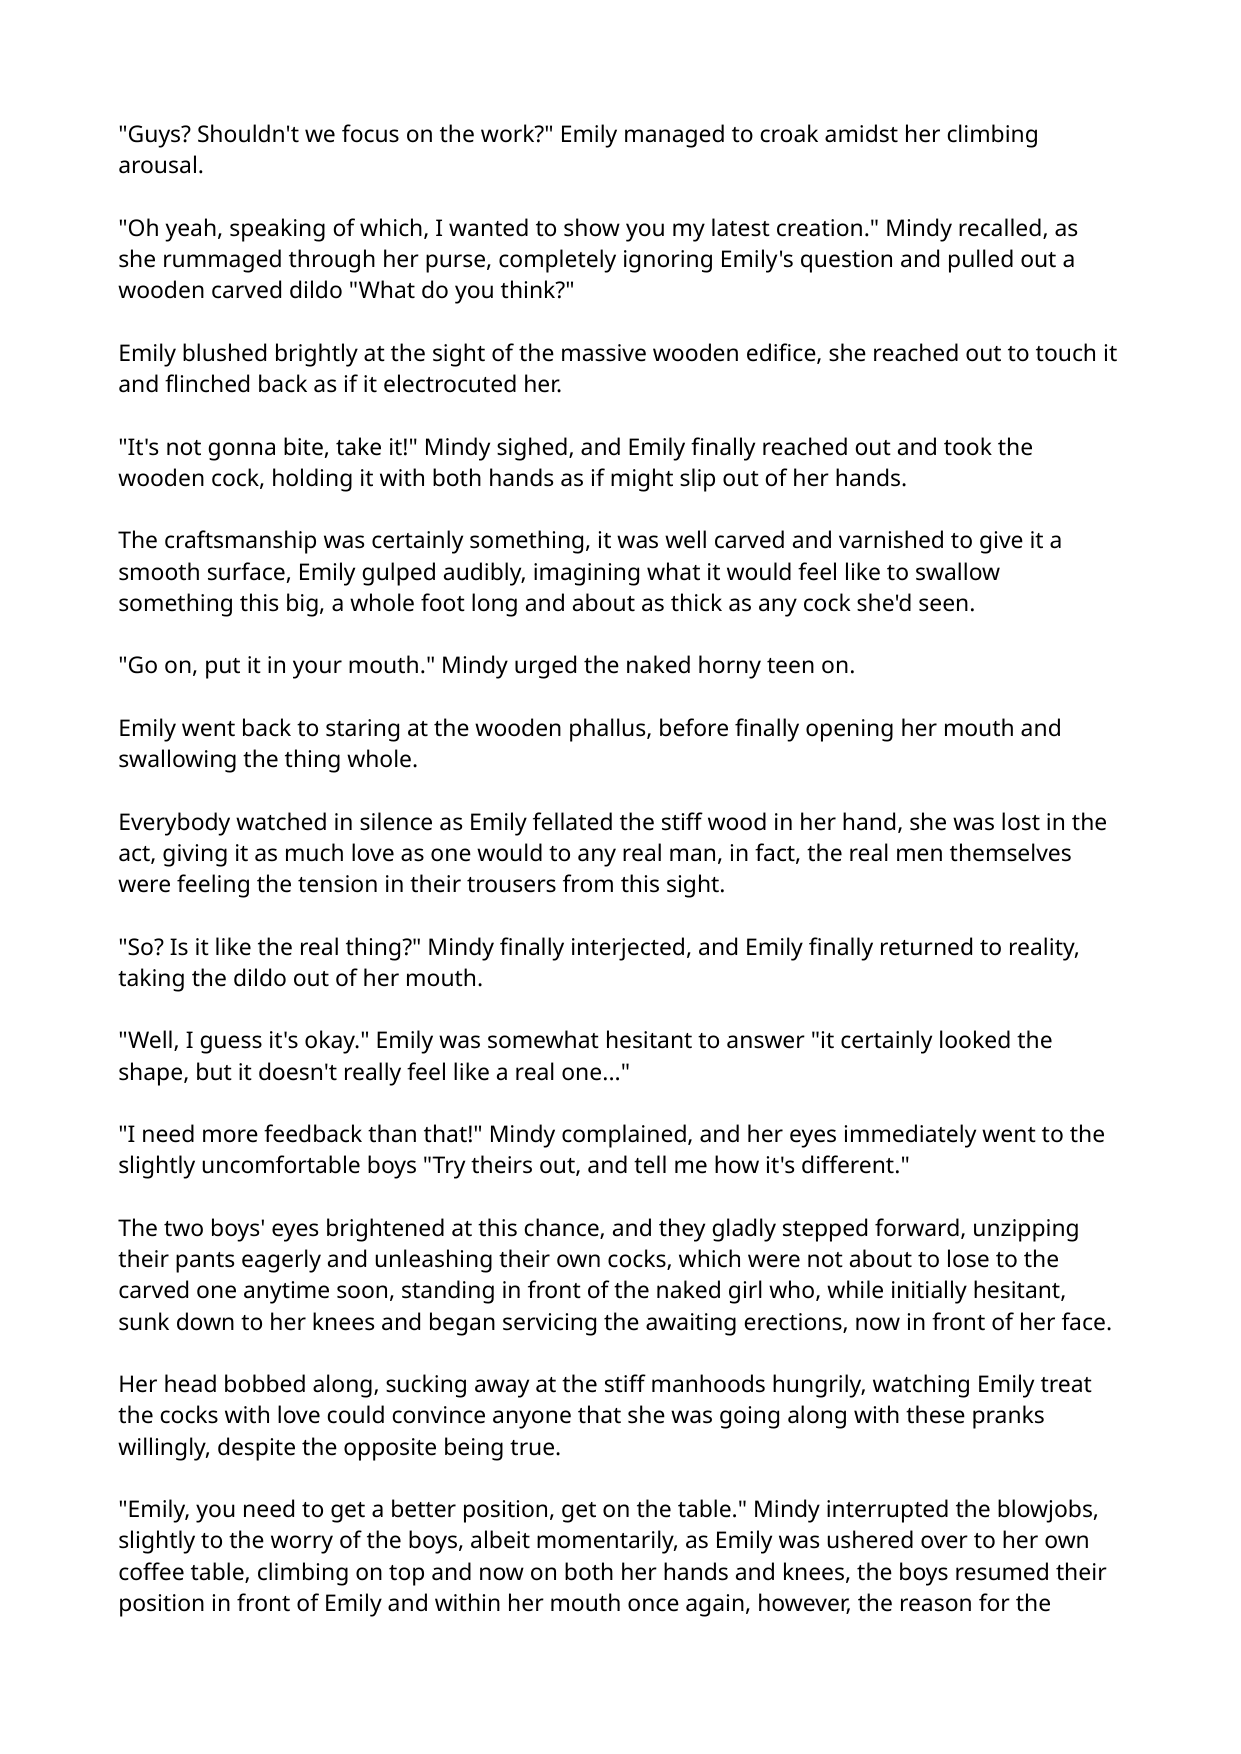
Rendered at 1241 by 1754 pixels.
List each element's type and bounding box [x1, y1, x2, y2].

text [118, 118, 1122, 1618]
